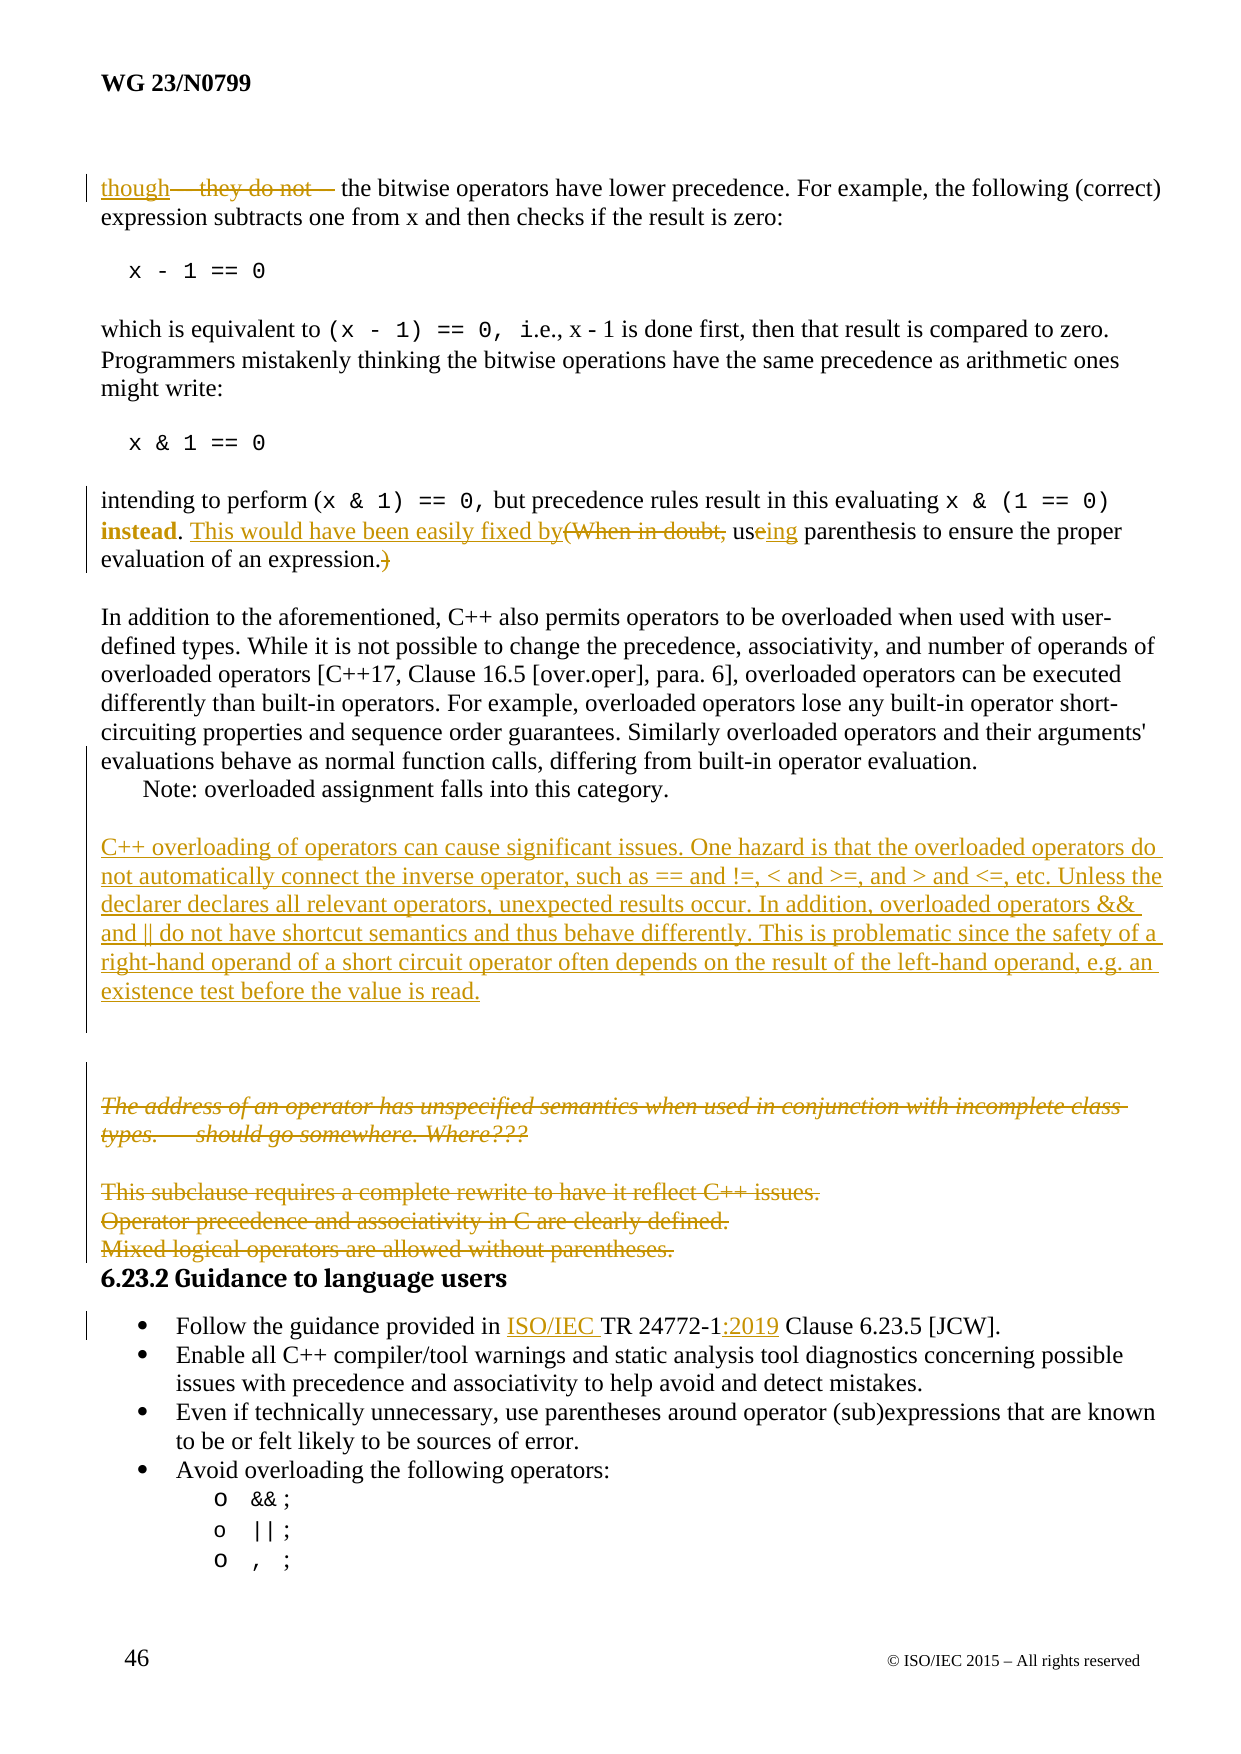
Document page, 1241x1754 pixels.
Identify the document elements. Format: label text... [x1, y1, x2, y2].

text x & 1 == 0 [101, 517, 1164, 543]
text Note: overloaded assignment falls into this category. [101, 861, 1164, 889]
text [101, 173, 1164, 317]
list Even if technically unnecessary, use parentheses around operator (sub)expressions that are known to be or felt likely to be sources of error. [138, 1483, 1164, 1541]
text x - 1 == 0 [101, 346, 1164, 372]
list Enable all C++ compiler/tool warnings and static analysis tool diagnostics concerning possible issues with precedence and associativity to help avoid and detect mistakes. [138, 1426, 1164, 1483]
text which is equivalent to (x - 1) == 0, i.e., x - 1 is done first, then that result is compared to zero. Programmers mistakenly thinking the bitwise operations have the same precedence as arithmetic ones might write: [101, 401, 1164, 488]
subtitle 6.23.2 Guidance to language users [101, 1349, 1164, 1381]
list Avoid overloading the following operators: [138, 1541, 1164, 1570]
text intending to perform (x & 1) == 0, but precedence rules result in this evaluating x & (1 == 0) instead. us parenthesis to ensure the proper evaluation of an expression. [101, 572, 1164, 659]
text In addition to the aforementioned, C++ also permits operators to be overloaded when used with user-defined types. While it is not possible to change the precedence, associativity, and number of operands of overloaded operators [C++17, Clause 16.5 [over.oper], para. 6], overloaded operators can be executed differently than built-in operators. For example, overloaded operators lose any built-in operator short-circuiting properties and sequence order guarantees. Similarly overloaded operators and their arguments' evaluations behave as normal function calls, differing from built-in operator evaluation. [101, 688, 1164, 861]
list Follow the guidance provided in TR 24772-1 Clause 6.23.5 [JCW]. [138, 1397, 1164, 1426]
